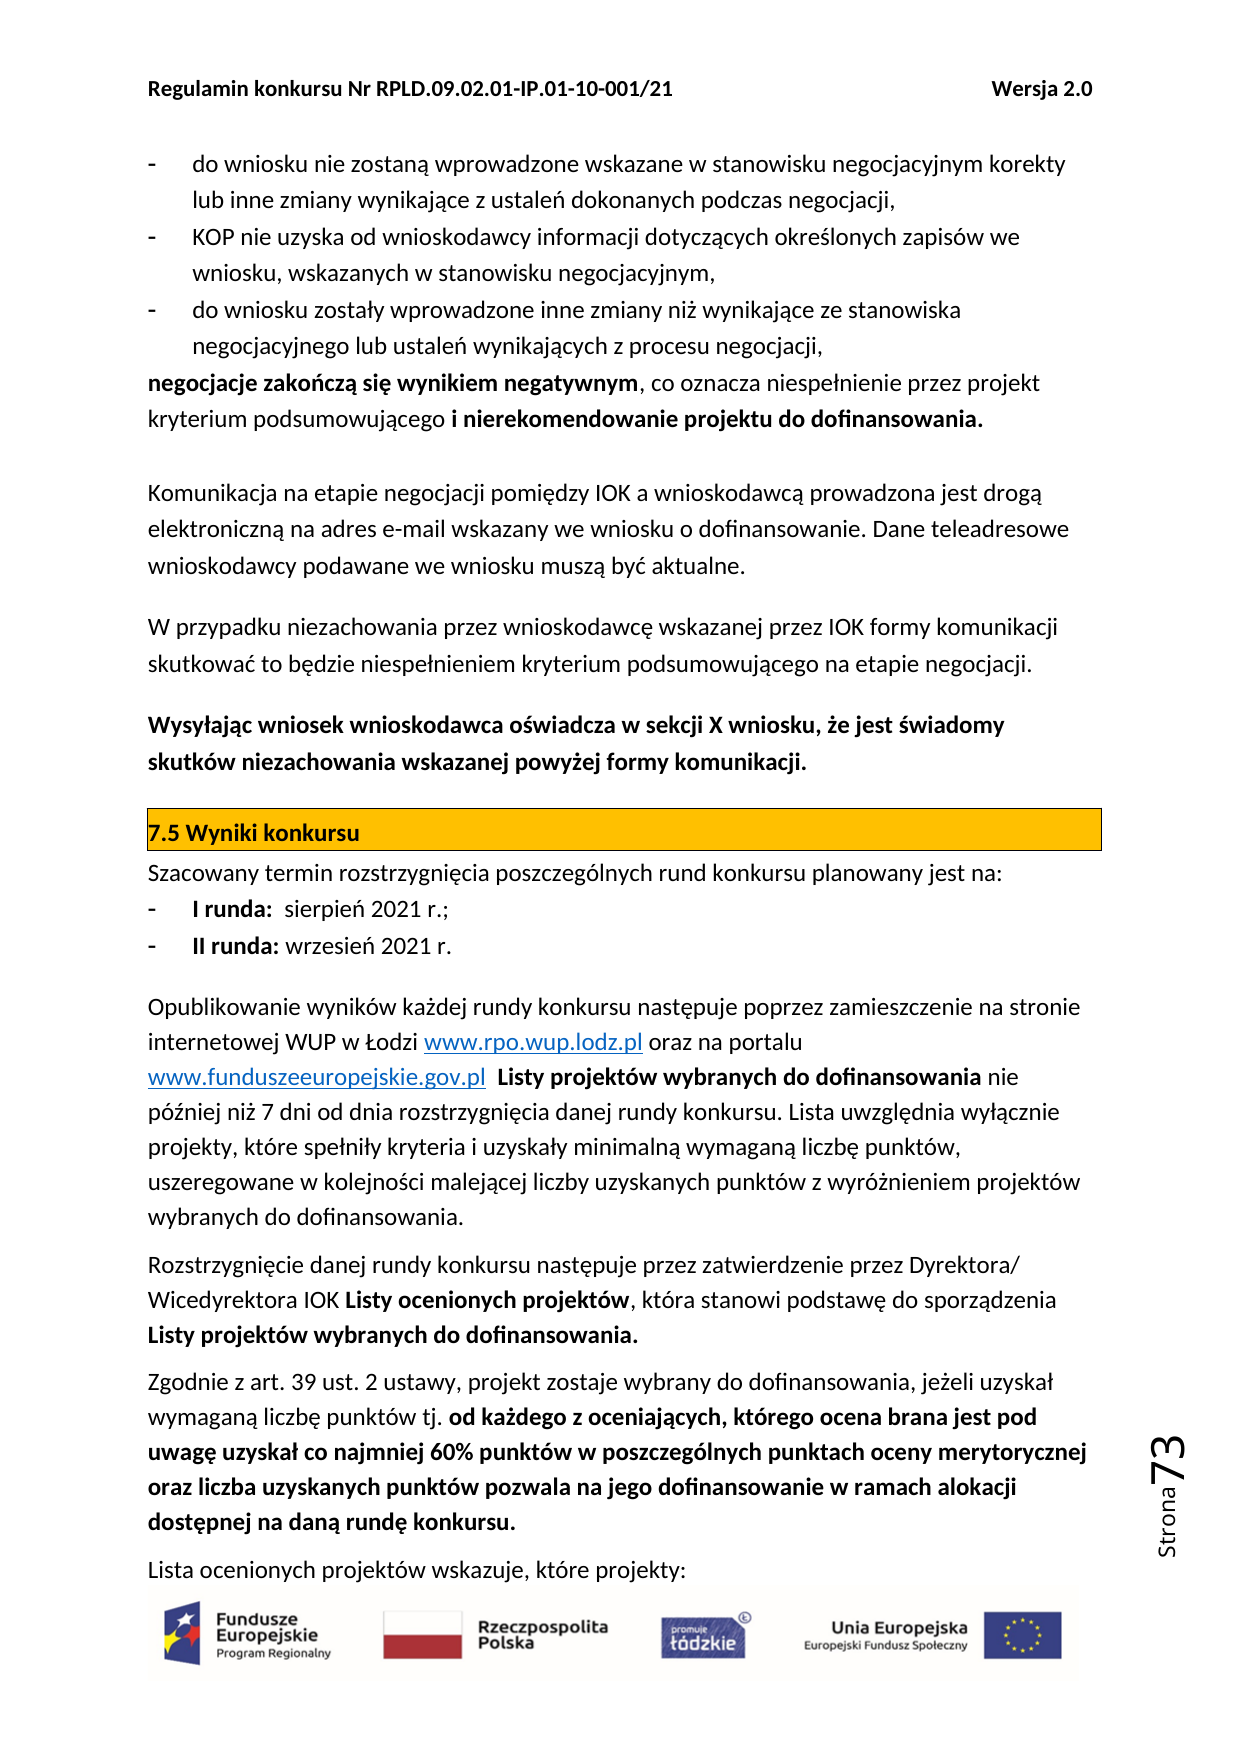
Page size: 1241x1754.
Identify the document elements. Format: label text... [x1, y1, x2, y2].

list do wniosku nie zostaną wprowadzone wskazane w stanowisku negocjacyjnym korekty lub inne zmiany wynikające z ustaleń dokonanych podczas negocjacji, [148, 148, 1092, 215]
text Komunikacja na etapie negocjacji pomiędzy IOK a wnioskodawcą prowadzona jest drogą elektroniczną na adres e-mail wskazany we wniosku o dofinansowanie. Dane teleadresowe wnioskodawcy podawane we wniosku muszą być aktualne. [148, 477, 1092, 580]
text Zgodnie z art. 39 ust. 2 ustawy, projekt zostaje wybrany do dofinansowania, jeżeli uzyskał wymaganą liczbę punktów tj. od każdego z oceniających, którego ocena brana jest pod uwagę uzyskał co najmniej 60% punktów w poszczególnych punktach oceny merytorycznej oraz liczba uzyskanych punktów pozwala na jego dofinansowanie w ramach alokacji dostępnej na daną rundę konkursu. [148, 1366, 1092, 1537]
list do wniosku zostały wprowadzone inne zmiany niż wynikające ze stanowiska negocjacyjnego lub ustaleń wynikających z procesu negocjacji, [148, 294, 1092, 361]
list I runda: sierpień 2021 r.; [148, 893, 1092, 924]
text Lista ocenionych projektów wskazuje, które projekty: [148, 1554, 1092, 1584]
text 7.5 Wyniki konkursu [148, 809, 1101, 850]
text W przypadku niezachowania przez wnioskodawcę wskazanej przez IOK formy komunikacji skutkować to będzie niespełnieniem kryterium podsumowującego na etapie negocjacji. [148, 611, 1092, 678]
text Wysyłając wniosek wnioskodawca oświadcza w sekcji X wniosku, że jest świadomy skutków niezachowania wskazanej powyżej formy komunikacji. [148, 709, 1092, 777]
list KOP nie uzyska od wnioskodawcy informacji dotyczących określonych zapisów we wniosku, wskazanych w stanowisku negocjacyjnym, [148, 221, 1092, 288]
text Szacowany termin rozstrzygnięcia poszczególnych rund konkursu planowany jest na: [148, 857, 1092, 887]
text Opublikowanie wyników każdej rundy konkursu następuje poprzez zamieszczenie na stronie internetowej WUP w Łodzi www.rpo.wup.lodz.pl oraz na portalu www.funduszeeuropejskie.gov.pl Listy projektów wybranych do dofinansowania nie później niż 7 dni od dnia rozstrzygnięcia danej rundy konkursu. Lista uwzględnia wyłącznie projekty, które spełniły kryteria i uzyskały minimalną wymaganą liczbę punktów, uszeregowane w kolejności malejącej liczby uzyskanych punktów z wyróżnieniem projektów wybranych do dofinansowania. [148, 991, 1092, 1232]
list II runda: wrzesień 2021 r. [148, 930, 1092, 960]
text Rozstrzygnięcie danej rundy konkursu następuje przez zatwierdzenie przez Dyrektora/ Wicedyrektora IOK Listy ocenionych projektów, która stanowi podstawę do sporządzenia Listy projektów wybranych do dofinansowania. [148, 1249, 1092, 1349]
picture [147, 1585, 1079, 1681]
text negocjacje zakończą się wynikiem negatywnym, co oznacza niespełnienie przez projekt kryterium podsumowującego i nierekomendowanie projektu do dofinansowania. [148, 367, 1092, 434]
